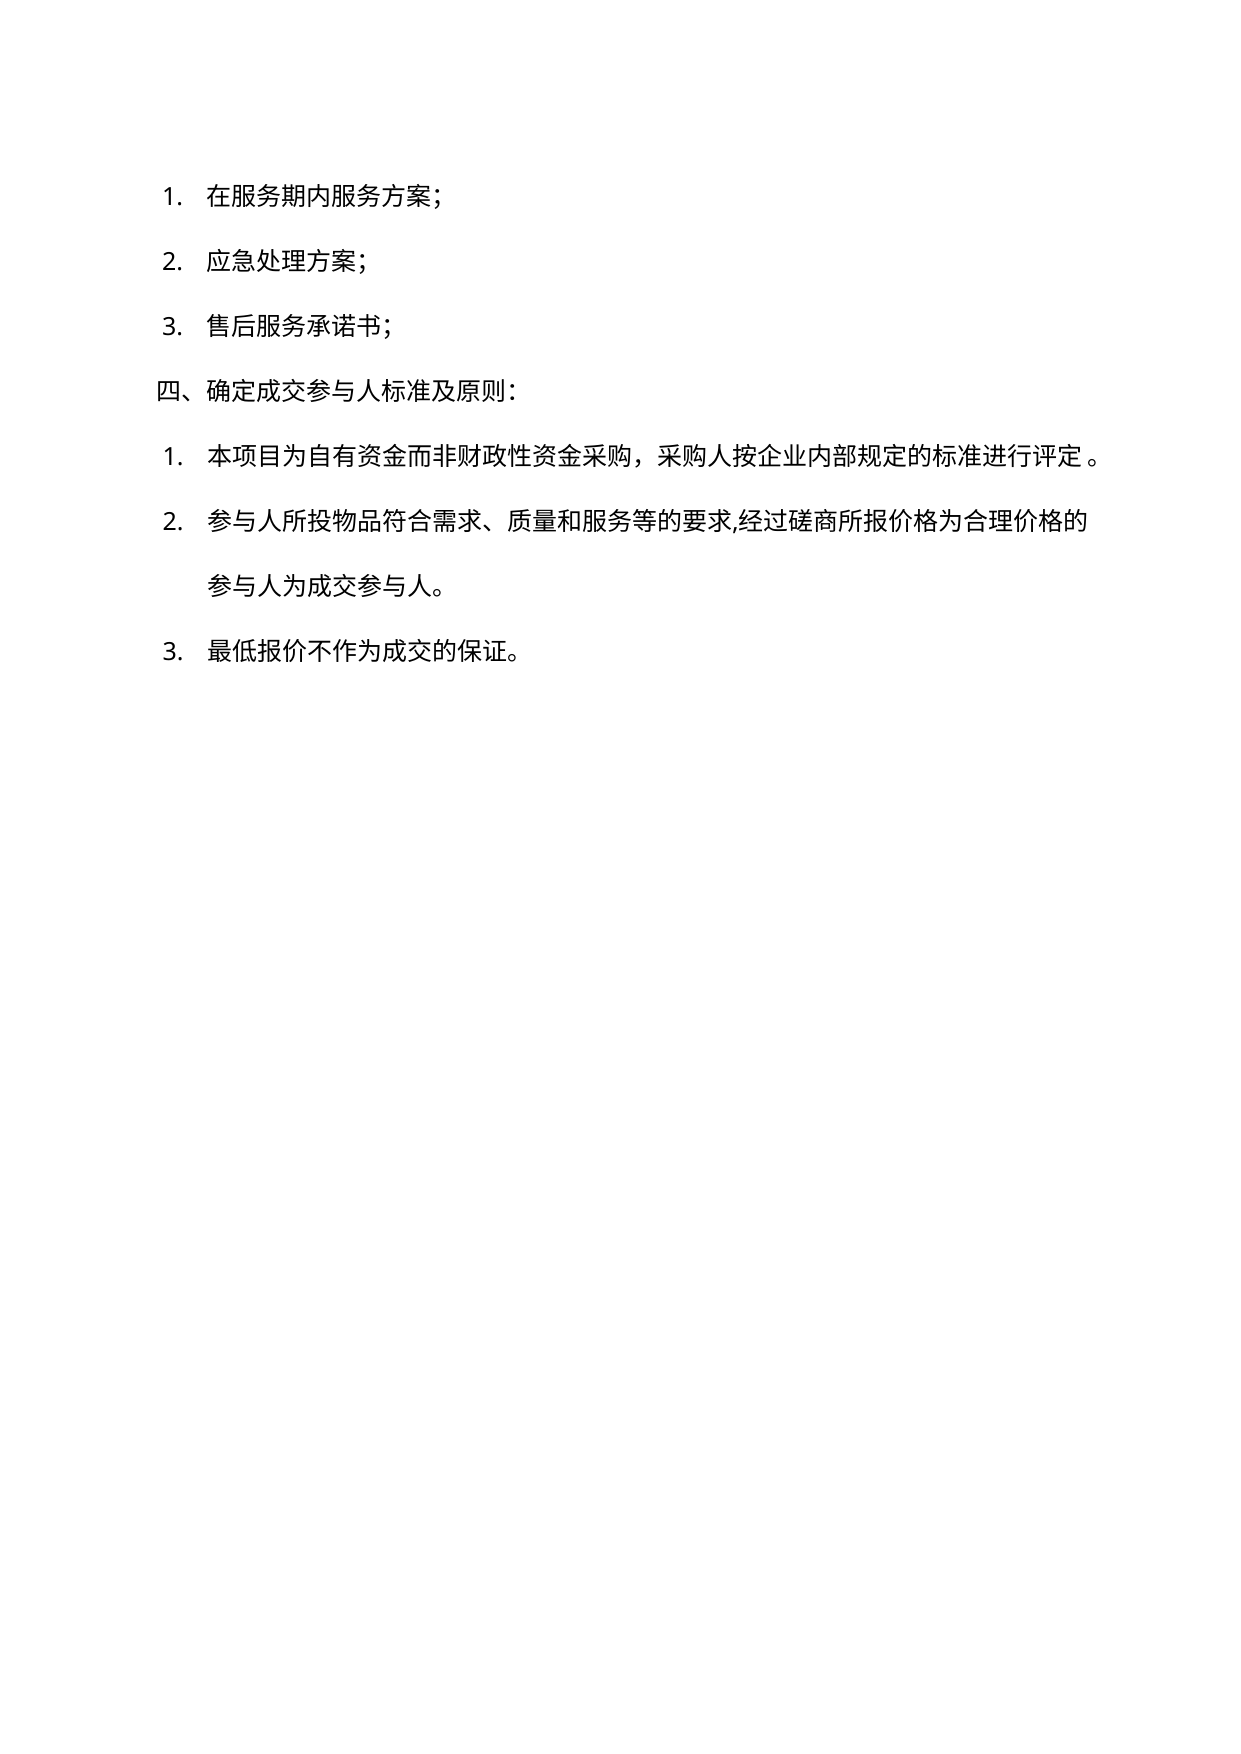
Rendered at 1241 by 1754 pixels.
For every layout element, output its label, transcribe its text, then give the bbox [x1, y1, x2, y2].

list 应急处理方案； [162, 227, 1093, 292]
text 四、确定成交参与人标准及原则： [118, 357, 1093, 422]
list 参与人所投物品符合需求、质量和服务等的要求,经过磋商所报价格为合理价格的参与人为成交参与人。 [162, 487, 1093, 617]
list 最低报价不作为成交的保证。 [162, 617, 1093, 682]
list 在服务期内服务方案； [162, 162, 1093, 227]
list 售后服务承诺书； [162, 292, 1093, 357]
list 本项目为自有资金而非财政性资金采购，采购人按企业内部规定的标准进行评定 。 [162, 422, 1093, 487]
